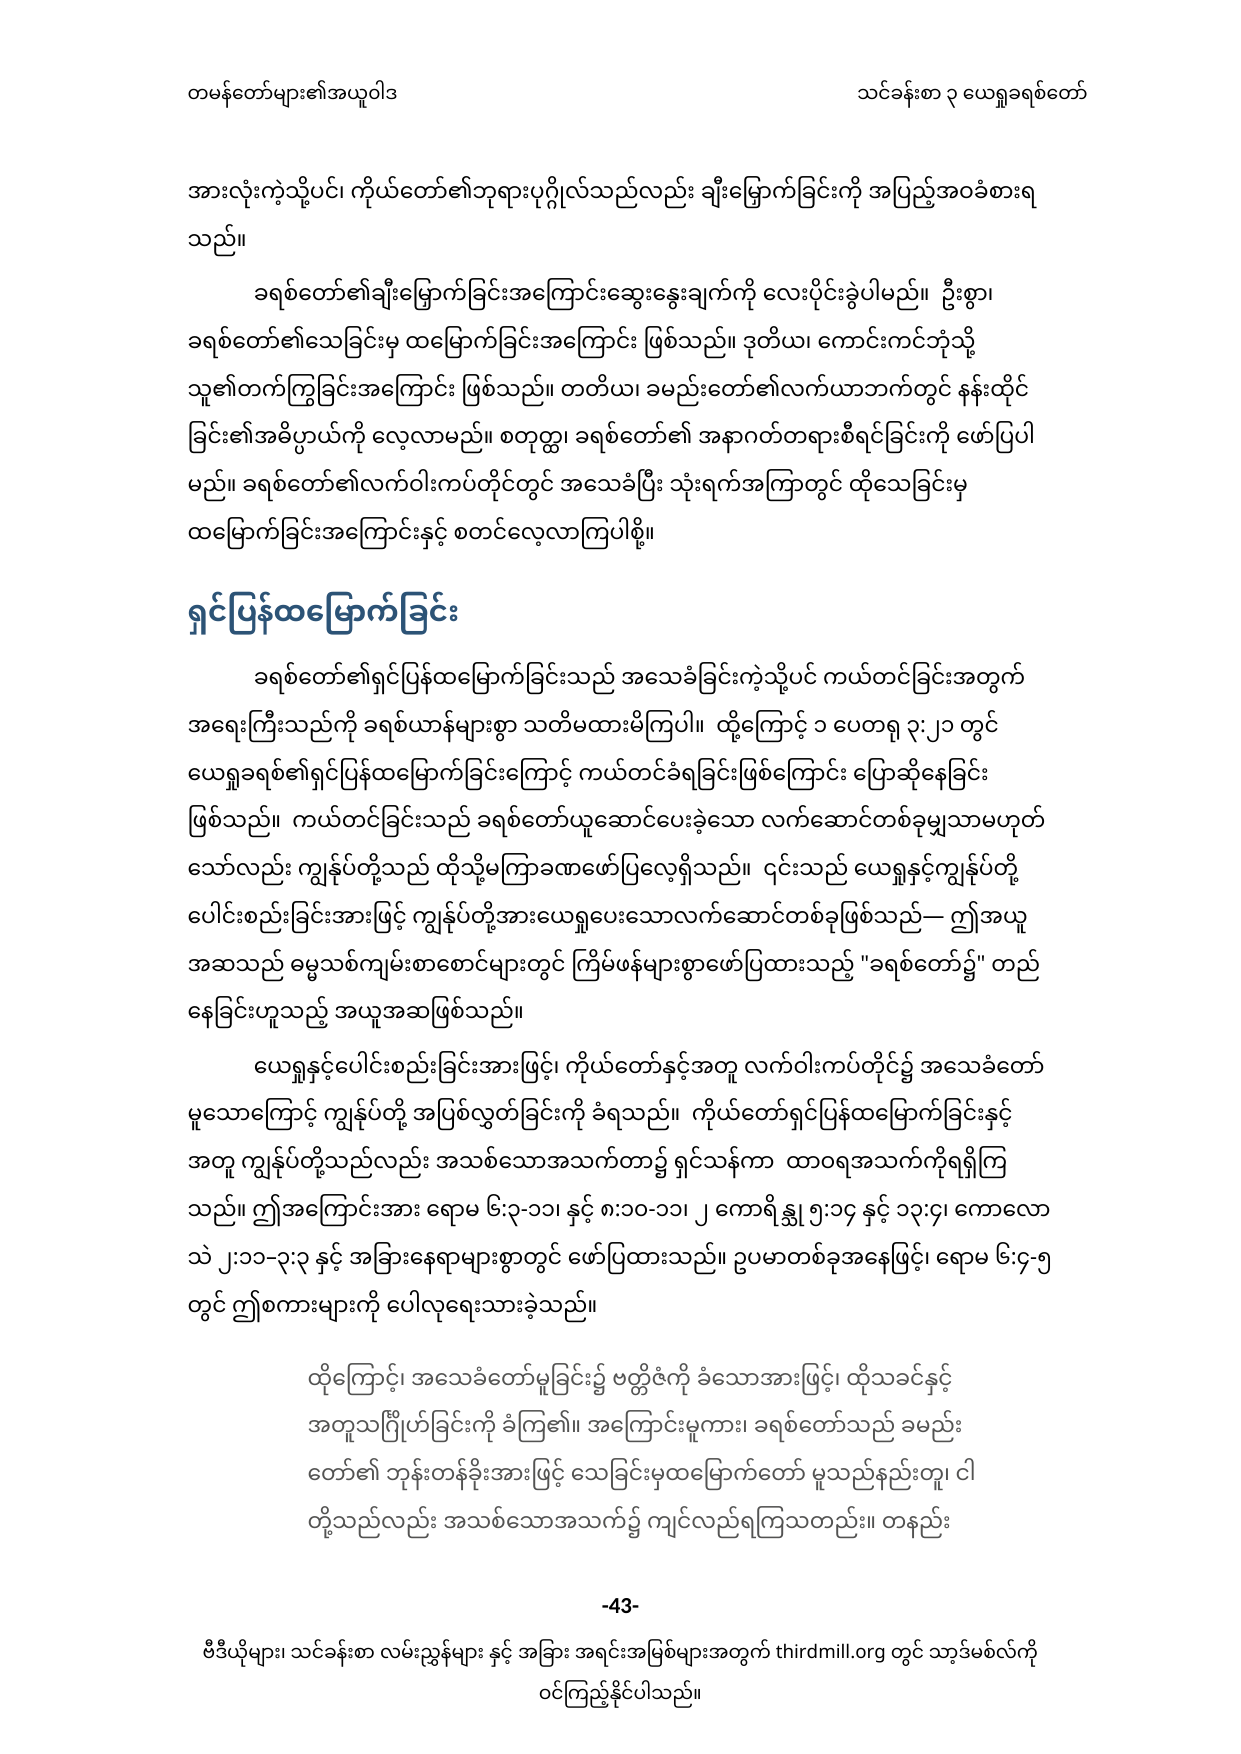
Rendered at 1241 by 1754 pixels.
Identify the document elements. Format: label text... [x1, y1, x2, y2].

subtitle ရှင်ပြန်ထမြောက်ခြင်း [187, 583, 1053, 647]
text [307, 1356, 978, 1547]
text ခရစ်တော်၏ချီးမြှောက်ခြင်းအကြောင်းဆွေးနွေးချက်ကို လေးပိုင်းခွဲပါမည်။ ဦးစွာ၊ ခရစ်တော်၏သေခြင်းမှ ထမြောက်ခြင်းအကြောင်း ဖြစ်သည်။ ဒုတိယ၊ ကောင်းကင်ဘုံသို့ သူ၏တက်ကြွခြင်းအကြောင်း ဖြစ်သည်။ တတိယ၊ ခမည်းတော်၏လက်ယာဘက်တွင် နန်းထိုင်ခြင်း၏အဓိပ္ပာယ်ကို လေ့လာမည်။ စတုတ္ထ၊ ခရစ်တော်၏ အနာဂတ်တရားစီရင်ခြင်းကို ဖော်ပြပါမည်။ ခရစ်တော်၏လက်ဝါးကပ်တိုင်တွင် အသေခံပြီး သုံးရက်အကြာတွင် ထိုသေခြင်းမှထမြောက်ခြင်းအကြောင်းနှင့် စတင်လေ့လာကြပါစို့။ [187, 271, 1053, 558]
text ခရစ်တော်၏ရှင်ပြန်ထမြောက်ခြင်းသည် အသေခံခြင်းကဲ့သို့ပင် ကယ်တင်ခြင်းအတွက် အရေးကြီးသည်ကို ခရစ်ယာန်များစွာ သတိမထားမိကြပါ။ ထို့ကြောင့် ၁ ပေတရု ၃:၂၁ တွင် ယေရှုခရစ်၏ရှင်ပြန်ထမြောက်ခြင်းကြောင့် ကယ်တင်ခံရခြင်းဖြစ်ကြောင်း ပြောဆိုနေခြင်းဖြစ်သည်။ ကယ်တင်ခြင်းသည် ခရစ်တော်ယူဆောင်ပေးခဲ့သော လက်ဆောင်တစ်ခုမျှသာမဟုတ်သော်လည်း ကျွန်ုပ်တို့သည် ထိုသို့မကြာခဏဖော်ပြလေ့ရှိသည်။ ၎င်းသည် ယေရှုနှင့်ကျွန်ုပ်တို့ပေါင်းစည်းခြင်းအားဖြင့် ကျွန်ုပ်တို့အားယေရှုပေးသောလက်ဆောင်တစ်ခုဖြစ်သည်— ဤအယူအဆသည် ဓမ္မသစ်ကျမ်းစာစောင်များတွင် ကြိမ်ဖန်များစွာဖော်ပြထားသည့် "ခရစ်တော်၌" တည်နေခြင်းဟူသည့် အယူအဆဖြစ်သည်။ [187, 655, 1053, 1038]
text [187, 169, 1053, 265]
text ယေရှုနှင့်ပေါင်းစည်းခြင်းအားဖြင့်၊ ကိုယ်တော်နှင့်အတူ လက်ဝါးကပ်တိုင်၌ အသေခံတော်မူသောကြောင့် ကျွန်ုပ်တို့ အပြစ်လွှတ်ခြင်းကို ခံရသည်။ ကိုယ်တော်ရှင်ပြန်ထမြောက်ခြင်းနှင့်အတူ ကျွန်ုပ်တို့သည်လည်း အသစ်သောအသက်တာ၌ ရှင်သန်ကာ ထာဝရအသက်ကိုရရှိကြသည်။ ဤအကြောင်းအား ရောမ ၆:၃-၁၁၊ နှင့် ၈:၁၀-၁၁၊ ၂ ကောရိန္သု ၅:၁၄ နှင့် ၁၃:၄၊ ကောလောသဲ ၂:၁၁–၃:၃ နှင့် အခြားနေရာများစွာတွင် ဖော်ပြထားသည်။ ဥပမာတစ်ခုအနေဖြင့်၊ ရောမ ၆:၄-၅ တွင် ဤစကားများကို ပေါလုရေးသားခဲ့သည်။ [187, 1044, 1053, 1331]
